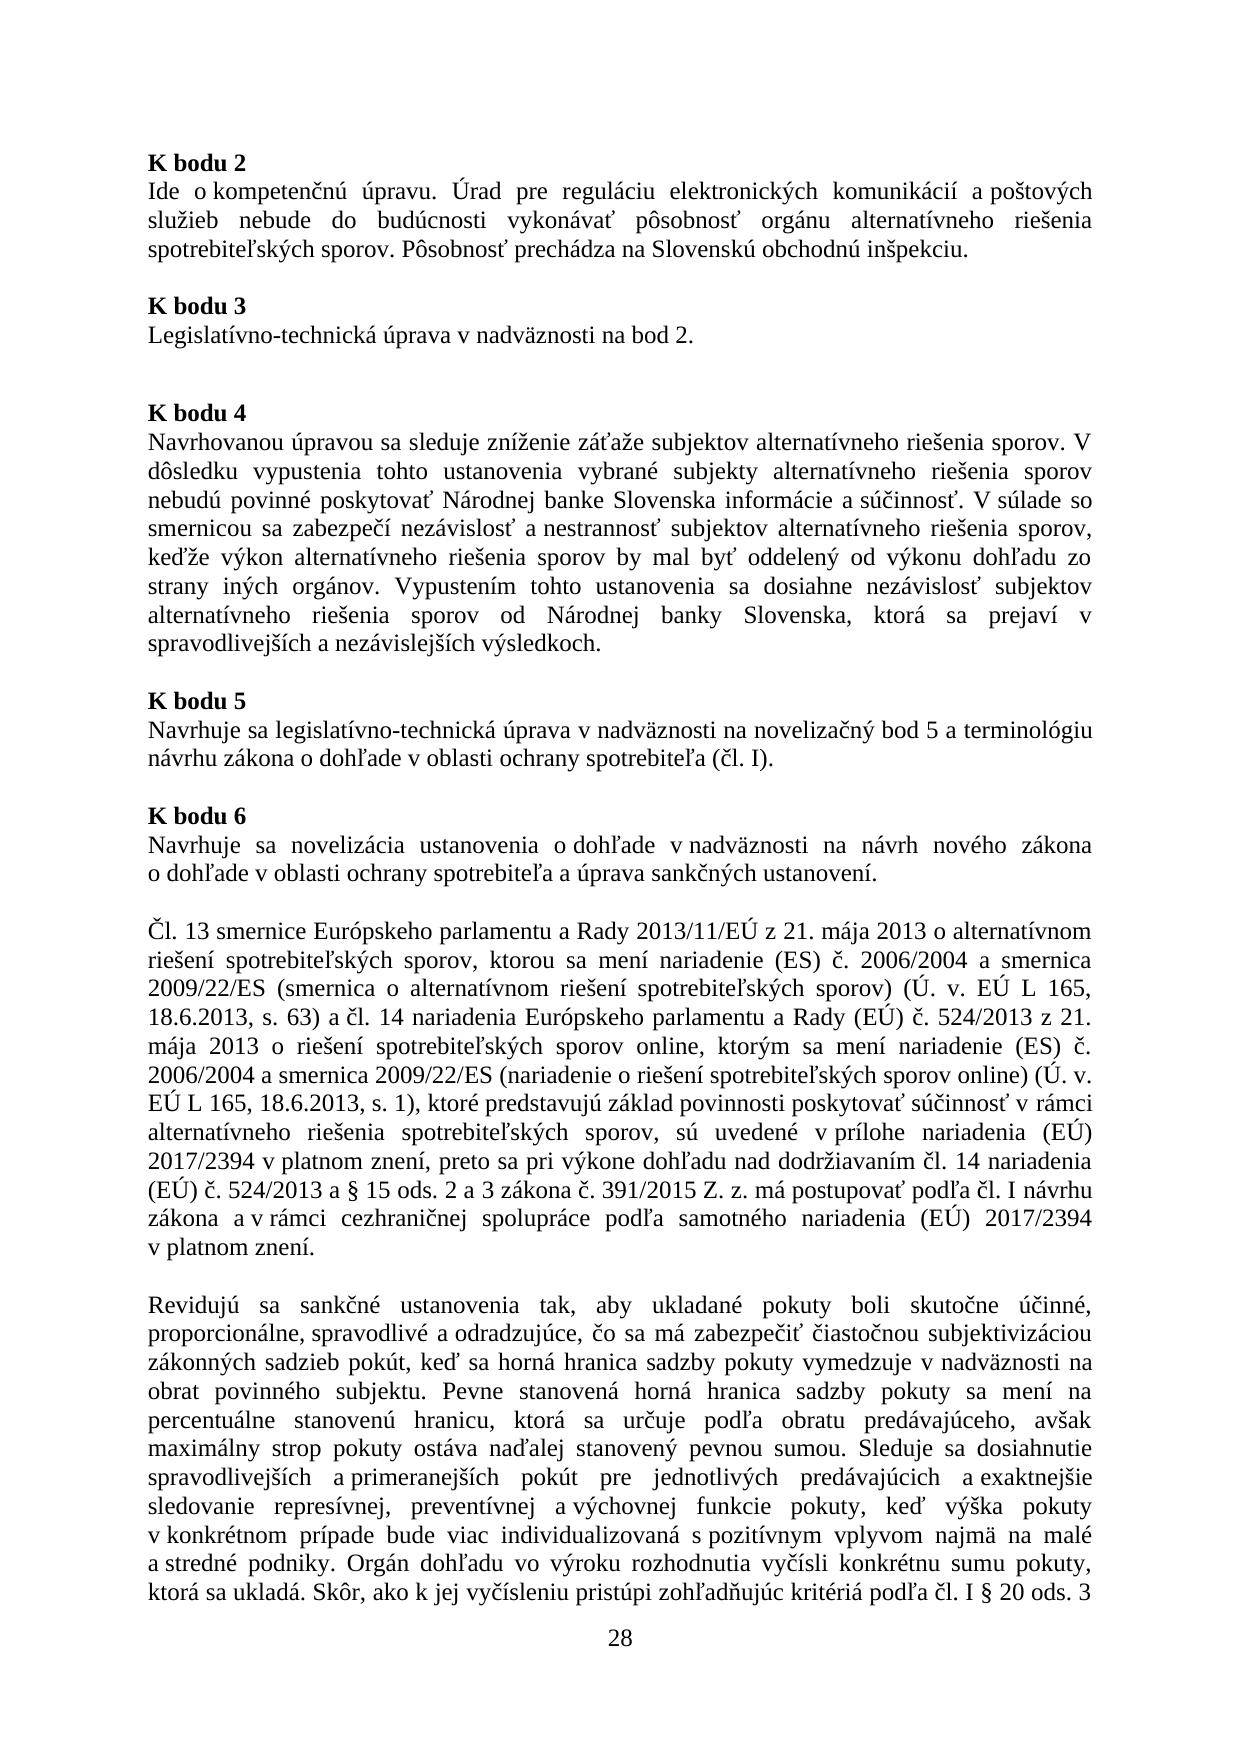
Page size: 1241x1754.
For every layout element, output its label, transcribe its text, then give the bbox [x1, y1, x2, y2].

text Navrhuje sa novelizácia ustanovenia o dohľade v nadväznosti na návrh nového zákona o dohľade v oblasti ochrany spotrebiteľa a úprava sankčných ustanovení. [148, 830, 1093, 887]
text K bodu 2 [148, 148, 1093, 176]
text K bodu 4 [148, 398, 1093, 427]
text Navrhuje sa legislatívno-technická úprava v nadväznosti na novelizačný bod 5 a terminológiu návrhu zákona o dohľade v oblasti ochrany spotrebiteľa (čl. I). [148, 715, 1093, 772]
text Čl. 13 smernice Európskeho parlamentu a Rady 2013/11/EÚ z 21. mája 2013 o alternatívnom riešení spotrebiteľských sporov, ktorou sa mení nariadenie (ES) č. 2006/2004 a smernica 2009/22/ES (smernica o alternatívnom riešení spotrebiteľských sporov) (Ú. v. EÚ L 165, 18.6.2013, s. 63) a čl. 14 nariadenia Európskeho parlamentu a Rady (EÚ) č. 524/2013 z 21. mája 2013 o riešení spotrebiteľských sporov online, ktorým sa mení nariadenie (ES) č. 2006/2004 a smernica 2009/22/ES (nariadenie o riešení spotrebiteľských sporov online) (Ú. v. EÚ L 165, 18.6.2013, s. 1), ktoré predstavujú základ povinnosti poskytovať súčinnosť v rámci alternatívneho riešenia spotrebiteľských sporov, sú uvedené v prílohe nariadenia (EÚ) 2017/2394 v platnom znení, preto sa pri výkone dohľadu nad dodržiavaním čl. 14 nariadenia (EÚ) č. 524/2013 a § 15 ods. 2 a 3 zákona č. 391/2015 Z. z. má postupovať podľa čl. I návrhu zákona a v rámci cezhraničnej spolupráce podľa samotného nariadenia (EÚ) 2017/2394 v platnom znení. [148, 916, 1093, 1261]
text K bodu 3 [148, 291, 1093, 320]
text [148, 1290, 1093, 1606]
text Ide o kompetenčnú úpravu. Úrad pre reguláciu elektronických komunikácií a poštových služieb nebude do budúcnosti vykonávať pôsobnosť orgánu alternatívneho riešenia spotrebiteľských sporov. Pôsobnosť prechádza na Slovenskú obchodnú inšpekciu. [148, 176, 1093, 263]
text Legislatívno-technická úprava v nadväznosti na bod 2. [148, 320, 1093, 349]
text Navrhovanou úpravou sa sleduje zníženie záťaže subjektov alternatívneho riešenia sporov. V dôsledku vypustenia tohto ustanovenia vybrané subjekty alternatívneho riešenia sporov nebudú povinné poskytovať Národnej banke Slovenska informácie a súčinnosť. V súlade so smernicou sa zabezpečí nezávislosť a nestrannosť subjektov alternatívneho riešenia sporov, keďže výkon alternatívneho riešenia sporov by mal byť oddelený od výkonu dohľadu zo strany iných orgánov. Vypustením tohto ustanovenia sa dosiahne nezávislosť subjektov alternatívneho riešenia sporov od Národnej banky Slovenska, ktorá sa prejaví v spravodlivejších a nezávislejších výsledkoch. [148, 427, 1093, 657]
text K bodu 6 [148, 801, 1093, 830]
text K bodu 5 [148, 686, 1093, 715]
